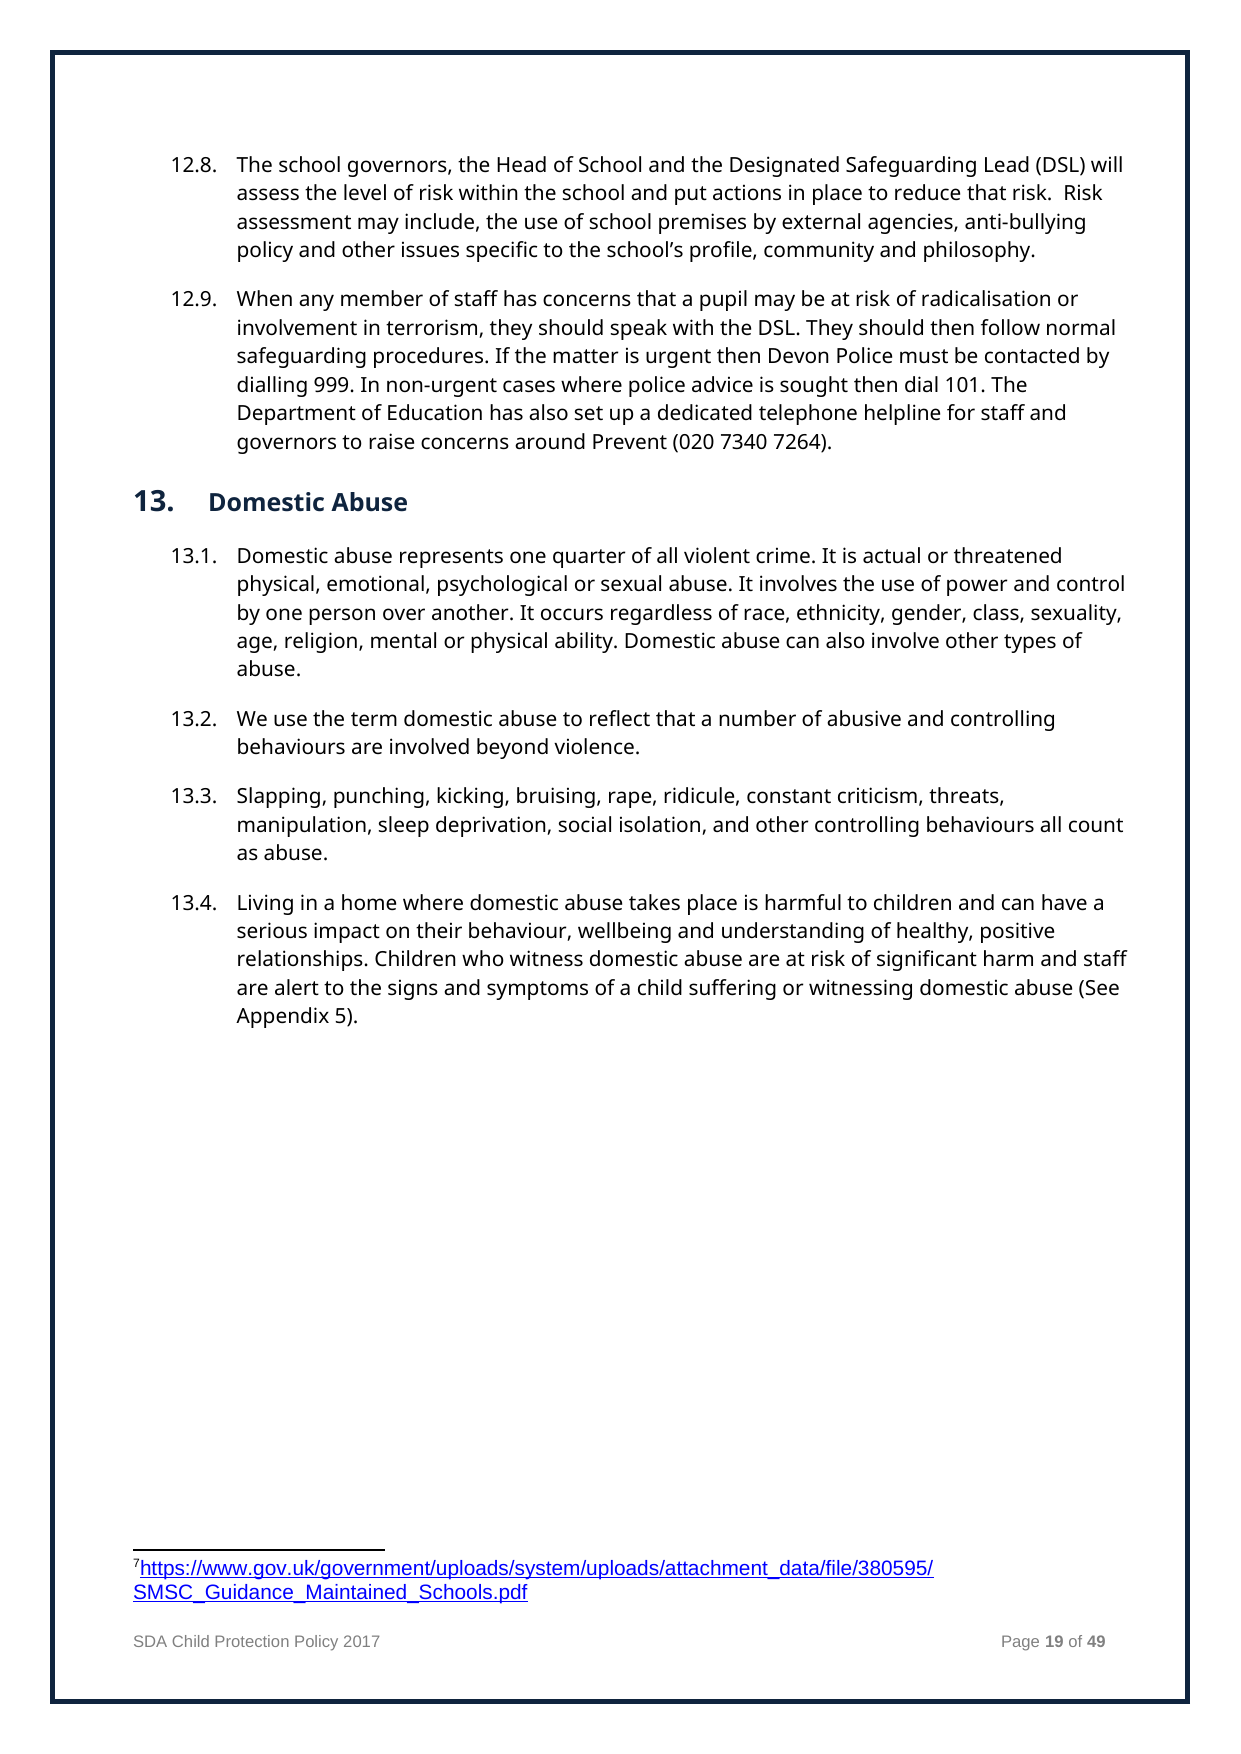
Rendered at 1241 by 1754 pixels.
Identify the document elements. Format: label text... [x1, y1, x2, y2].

subtitle Slapping, punching, kicking, bruising, rape, ridicule, constant criticism, threats, manipulation, sleep deprivation, social isolation, and other controlling behaviours all count as abuse. [170, 781, 1137, 867]
subtitle We use the term domestic abuse to reflect that a number of abusive and controlling behaviours are involved beyond violence. [170, 704, 1137, 761]
subtitle The school governors, the Head of School and the Designated Safeguarding Lead (DSL) will assess the level of risk within the school and put actions in place to reduce that risk. Risk assessment may include, the use of school premises by external agencies, anti-bullying policy and other issues specific to the school’s profile, community and philosophy. [170, 150, 1137, 264]
subtitle Living in a home where domestic abuse takes place is harmful to children and can have a serious impact on their behaviour, wellbeing and understanding of healthy, positive relationships. Children who witness domestic abuse are at risk of significant harm and staff are alert to the signs and symptoms of a child suffering or witnessing domestic abuse (See Appendix 5). [170, 888, 1137, 1030]
subtitle Domestic Abuse [133, 480, 1137, 520]
subtitle When any member of staff has concerns that a pupil may be at risk of radicalisation or involvement in terrorism, they should speak with the DSL. They should then follow normal safeguarding procedures. If the matter is urgent then Devon Police must be contacted by dialling 999. In non-urgent cases where police advice is sought then dial 101. The Department of Education has also set up a dedicated telephone helpline for staff and governors to raise concerns around Prevent (020 7340 7264). [170, 284, 1137, 455]
subtitle Domestic abuse represents one quarter of all violent crime. It is actual or threatened physical, emotional, psychological or sexual abuse. It involves the use of power and control by one person over another. It occurs regardless of race, ethnicity, gender, class, sexuality, age, religion, mental or physical ability. Domestic abuse can also involve other types of abuse. [170, 541, 1137, 683]
